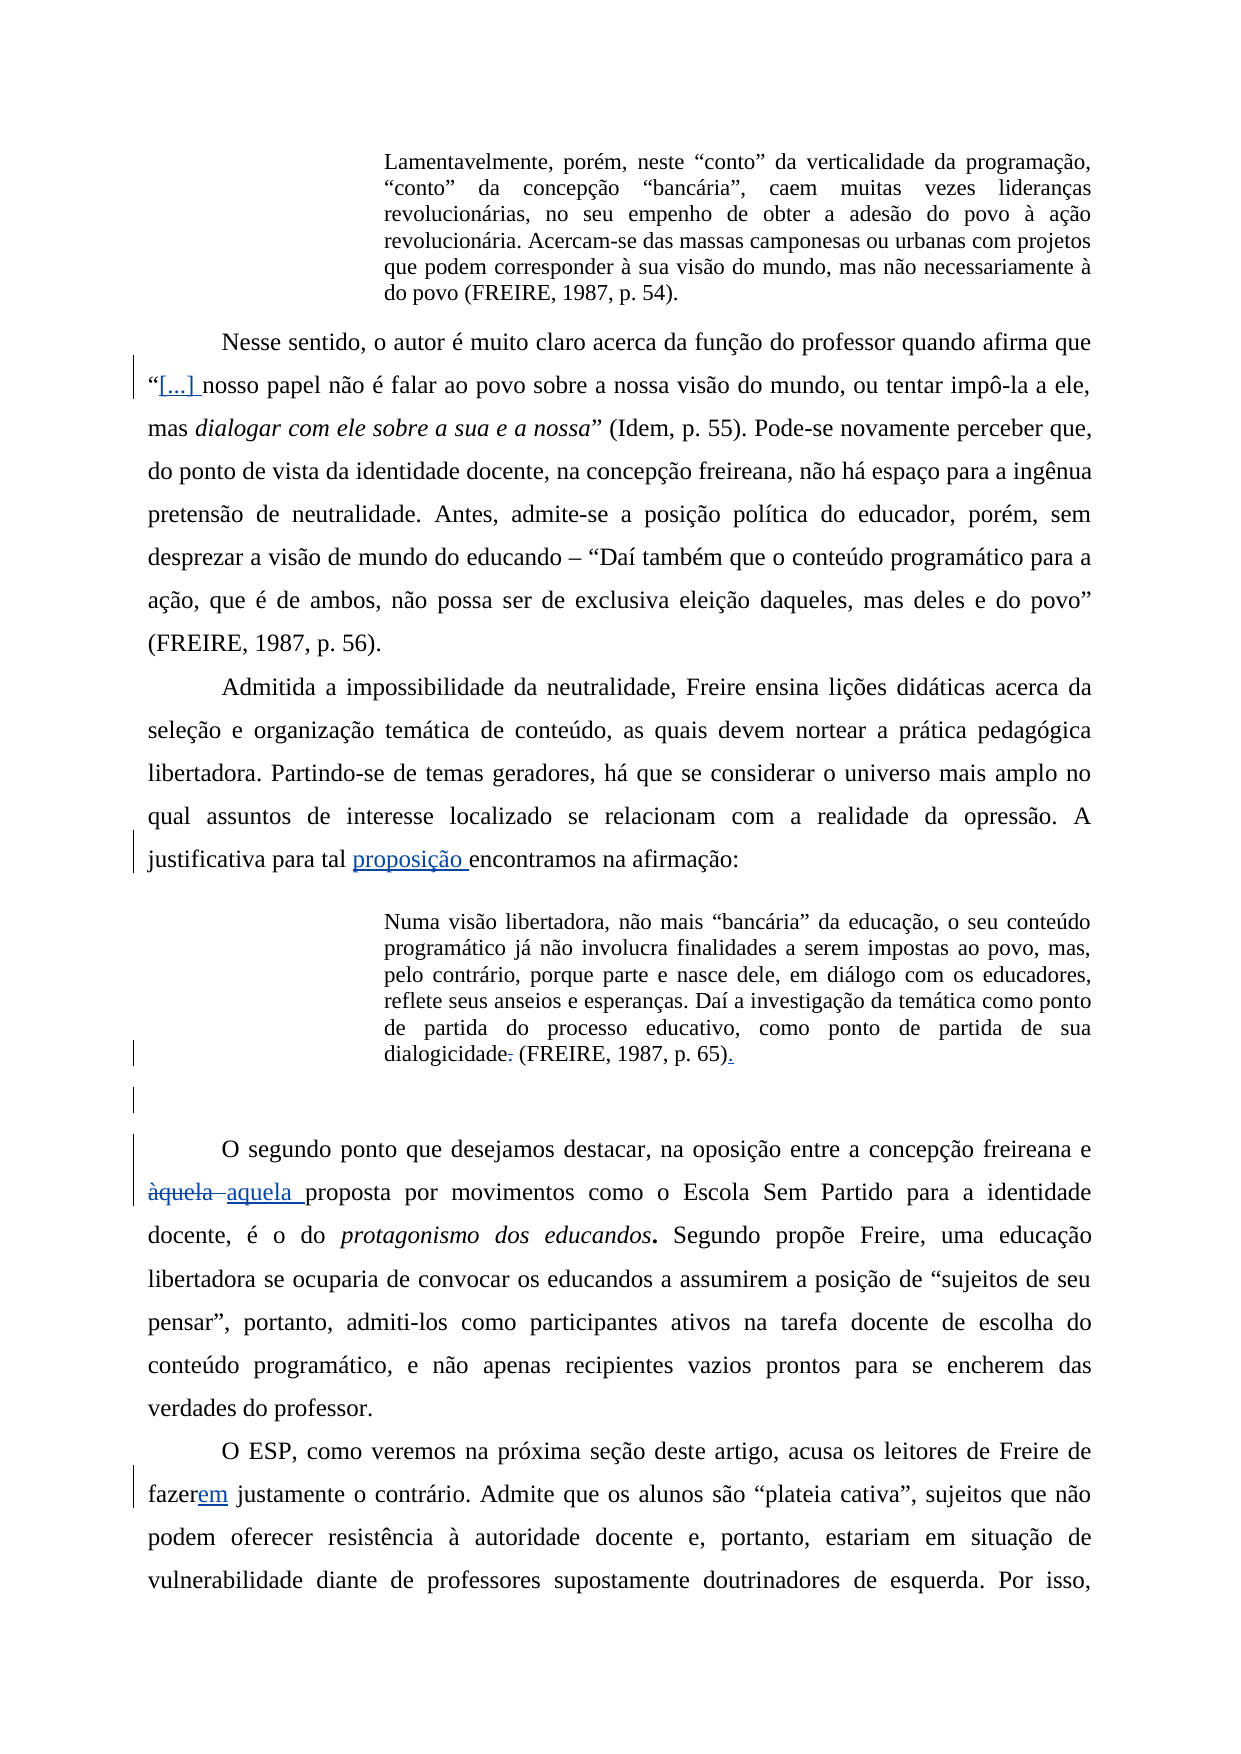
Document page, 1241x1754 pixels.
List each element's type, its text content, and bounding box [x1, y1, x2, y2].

text Lamentavelmente, porém, neste “conto” da verticalidade da programação, “conto” da concepção “bancária”, caem muitas vezes lideranças revolucionárias, no seu empenho de obter a adesão do povo à ação revolucionária. Acercam-se das massas camponesas ou urbanas com projetos que podem corresponder à sua visão do mundo, mas não necessariamente à do povo (FREIRE, 1987, p. 54). [384, 148, 1092, 306]
text Admitida a impossibilidade da neutralidade, Freire ensina lições didáticas acerca da seleção e organização temática de conteúdo, as quais devem nortear a prática pedagógica libertadora. Partindo-se de temas geradores, há que se considerar o universo mais amplo no qual assuntos de interesse localizado se relacionam com a realidade da opressão. A justificativa para tal encontramos na afirmação: [148, 672, 1092, 873]
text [148, 1436, 1092, 1594]
text Numa visão libertadora, não mais “bancária” da educação, o seu conteúdo programático já não involucra finalidades a serem impostas ao povo, mas, pelo contrário, porque parte e nasce dele, em diálogo com os educadores, reflete seus anseios e esperanças. Daí a investigação da temática como ponto de partida do processo educativo, como ponto de partida de sua dialogicidade (FREIRE, 1987, p. 65) [384, 908, 1092, 1066]
text O segundo ponto que desejamos destacar, na oposição entre a concepção freireana e proposta por movimentos como o Escola Sem Partido para a identidade docente, é o do protagonismo dos educandos. Segundo propõe Freire, uma educação libertadora se ocuparia de convocar os educandos a assumirem a posição de “sujeitos de seu pensar”, portanto, admiti-los como participantes ativos na tarefa docente de escolha do conteúdo programático, e não apenas recipientes vazios prontos para se encherem das verdades do professor. [148, 1134, 1092, 1422]
text Nesse sentido, o autor é muito claro acerca da função do professor quando afirma que “nosso papel não é falar ao povo sobre a nossa visão do mundo, ou tentar impô-la a ele, mas dialogar com ele sobre a sua e a nossa” (Idem, p. 55). Pode-se novamente perceber que, do ponto de vista da identidade docente, na concepção freireana, não há espaço para a ingênua pretensão de neutralidade. Antes, admite-se a posição política do educador, porém, sem desprezar a visão de mundo do educando – “Daí também que o conteúdo programático para a ação, que é de ambos, não possa ser de exclusiva eleição daqueles, mas deles e do povo” (FREIRE, 1987, p. 56). [148, 327, 1092, 657]
